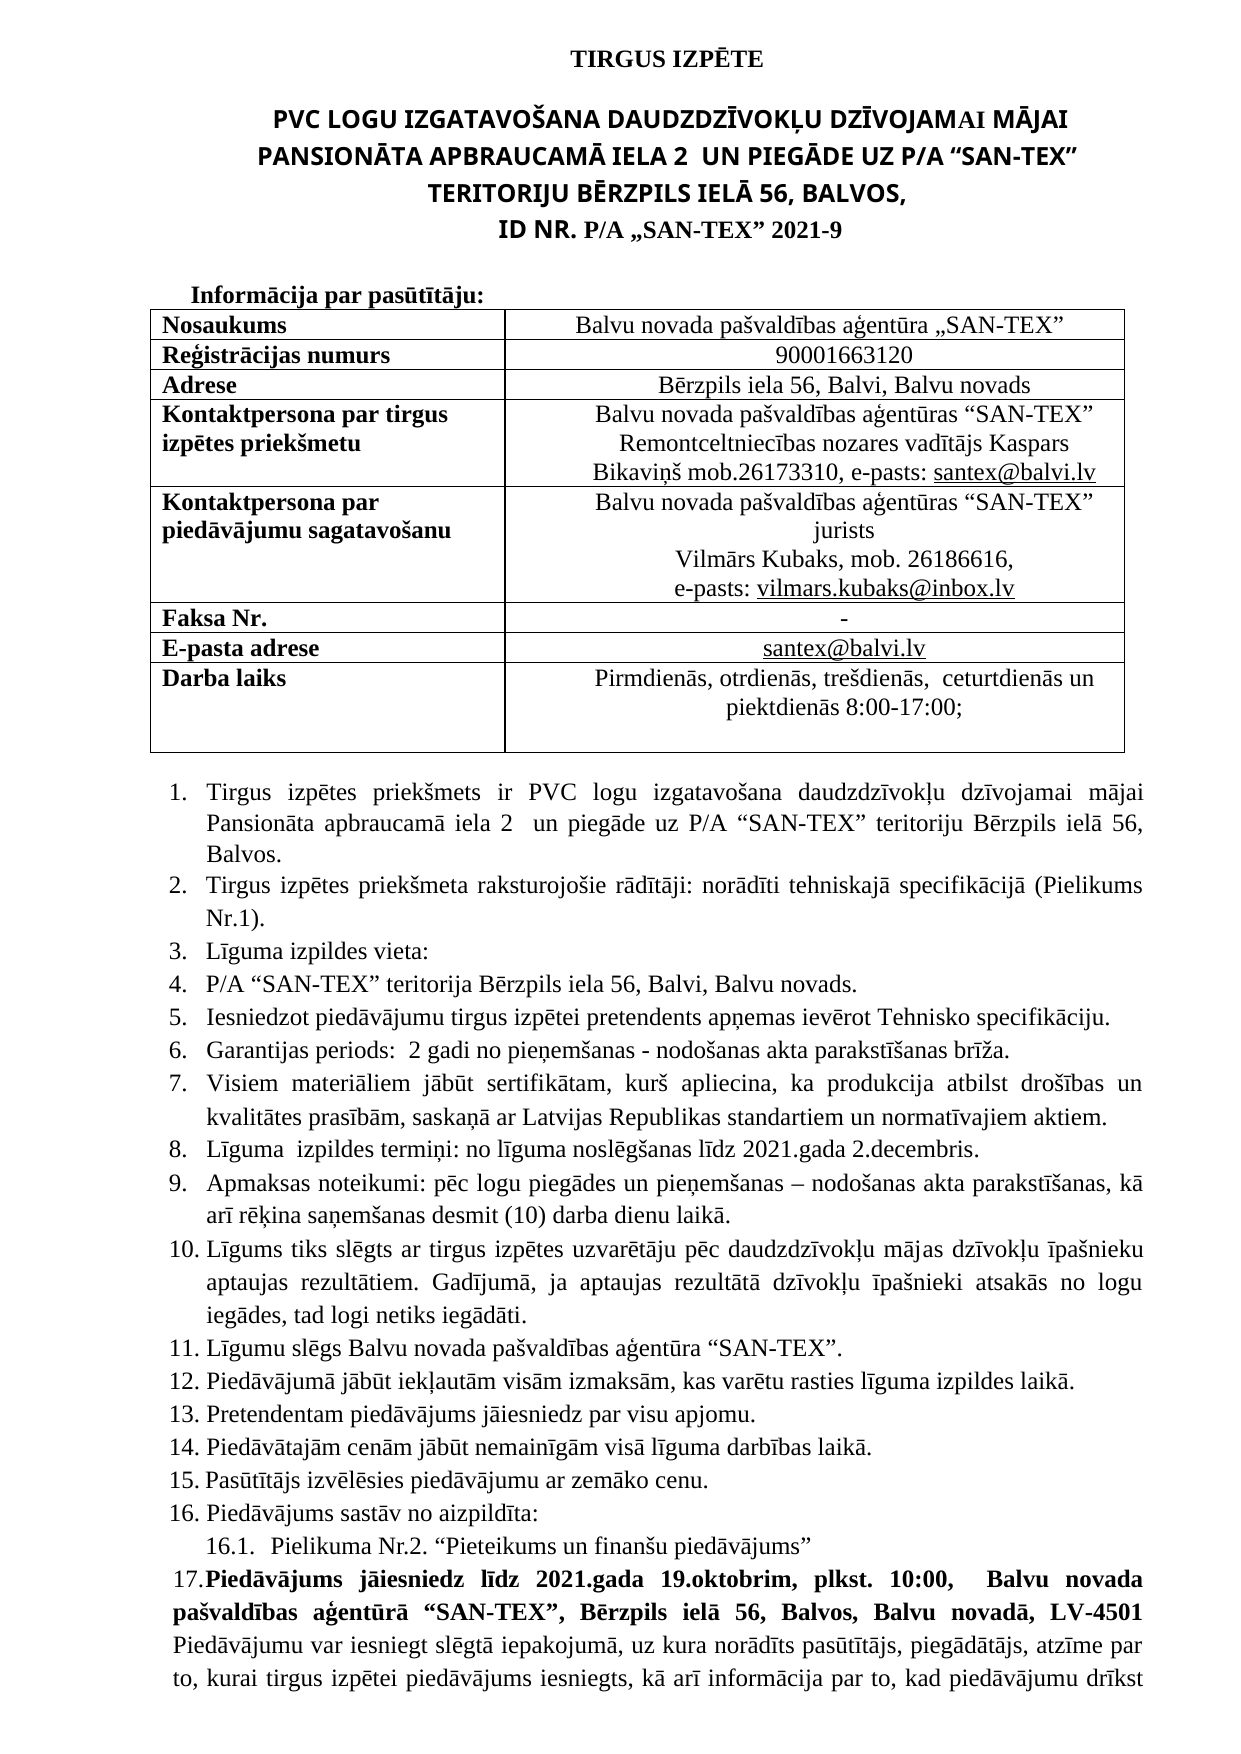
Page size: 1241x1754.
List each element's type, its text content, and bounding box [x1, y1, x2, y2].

list Piedāvātajām cenām jābūt nemainīgām visā līguma darbības laikā. [169, 1432, 1144, 1461]
list Garantijas periods: 2 gadi no pieņemšanas - nodošanas akta parakstīšanas brīža. [169, 1036, 1144, 1064]
list Apmaksas noteikumi: pēc logu piegādes un pieņemšanas – nodošanas akta parakstīšanas, kā arī rēķina saņemšanas desmit (10) darba dienu laikā. [169, 1168, 1144, 1229]
table_cell Balvu novada pašvaldības aģentūras “SAN-TEX” jurists Vilmārs Kubaks, mob. 26186616, e-pasts: vilmars.kubaks@inbox.lv [506, 487, 1124, 602]
table_cell E-pasta adrese [151, 633, 504, 662]
table_cell Darba laiks [151, 663, 504, 752]
list Pretendentam piedāvājums jāiesniedz par visu apjomu. [169, 1399, 1144, 1427]
list Tirgus izpētes priekšmets ir PVC logu izgatavošana daudzdzīvokļu dzīvojamai mājai Pansionāta apbraucamā iela 2 un piegāde uz P/A “SAN-TEX” teritoriju Bērzpils ielā 56, Balvos. [169, 777, 1144, 868]
table_cell 90001663120 [506, 340, 1124, 369]
table_cell Kontaktpersona par tirgus izpētes priekšmetu [151, 400, 504, 486]
table_cell Bērzpils iela 56, Balvi, Balvu novads [506, 370, 1124, 398]
list Pielikuma Nr.2. “Pieteikums un finanšu piedāvājums” [205, 1531, 1144, 1559]
table_header Nosaukums [151, 310, 504, 339]
list Līguma izpildes vieta: [168, 936, 1144, 965]
list Tirgus izpētes priekšmeta raksturojošie rādītāji: norādīti tehniskajā specifikācijā (Pielikums Nr.1). [168, 870, 1144, 932]
table_cell Faksa Nr. [151, 603, 504, 632]
table_cell Reģistrācijas numurs [151, 340, 504, 369]
list Līgums tiks slēgts ar tirgus izpētes uzvarētāju pēc daudzdzīvokļu mājas dzīvokļu īpašnieku aptaujas rezultātiem. Gadījumā, ja aptaujas rezultātā dzīvokļu īpašnieki atsakās no logu iegādes, tad logi netiks iegādāti. [169, 1234, 1144, 1328]
list P/A “SAN-TEX” teritorija Bērzpils iela 56, Balvi, Balvu novads. [168, 969, 1144, 998]
text TIRGUS IZPĒTE [190, 44, 1144, 73]
list Līguma izpildes termiņi: no līguma noslēgšanas līdz 2021.gada 2.decembris. [169, 1134, 1144, 1163]
table_cell santex@balvi.lv [506, 633, 1124, 662]
text ID Nr. P/A „SAN-TEX” 2021-9 [190, 212, 1144, 246]
table_cell Kontaktpersona par piedāvājumu sagatavošanu [151, 487, 504, 602]
list Piedāvājumā jābūt iekļautām visām izmaksām, kas varētu rasties līguma izpildes laikā. [169, 1366, 1144, 1394]
table_cell Balvu novada pašvaldības aģentūras “SAN-TEX” Remontceltniecības nozares vadītājs Kaspars Bikaviņš mob.26173310, e-pasts: santex@balvi.lv [506, 400, 1124, 486]
text PVC logu izgatavošana daudzdzīvokļu dzīvojamai mājai Pansionāta apbraucamā iela 2 un piegāde uz P/A “SAN-TEX” teritoriju Bērzpils ielā 56, Balvos, [190, 102, 1144, 209]
list Piedāvājums sastāv no aizpildīta: [169, 1498, 1144, 1527]
table_header Balvu novada pašvaldības aģentūra „SAN-TEX” [506, 310, 1124, 339]
text Informācija par pasūtītāju: [190, 280, 1144, 309]
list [173, 1564, 1144, 1692]
table_cell Adrese [151, 370, 504, 398]
table_cell - [506, 603, 1124, 632]
list Līgumu slēgs Balvu novada pašvaldības aģentūra “SAN-TEX”. [169, 1333, 1144, 1361]
table_cell Pirmdienās, otrdienās, trešdienās, ceturtdienās un piektdienās 8:00-17:00; [506, 663, 1124, 752]
list Visiem materiāliem jābūt sertifikātam, kurš apliecina, ka produkcija atbilst drošības un kvalitātes prasībām, saskaņā ar Latvijas Republikas standartiem un normatīvajiem aktiem. [169, 1068, 1144, 1130]
list Iesniedzot piedāvājumu tirgus izpētei pretendents apņemas ievērot Tehnisko specifikāciju. [169, 1002, 1144, 1031]
list Pasūtītājs izvēlēsies piedāvājumu ar zemāko cenu. [169, 1465, 1144, 1493]
